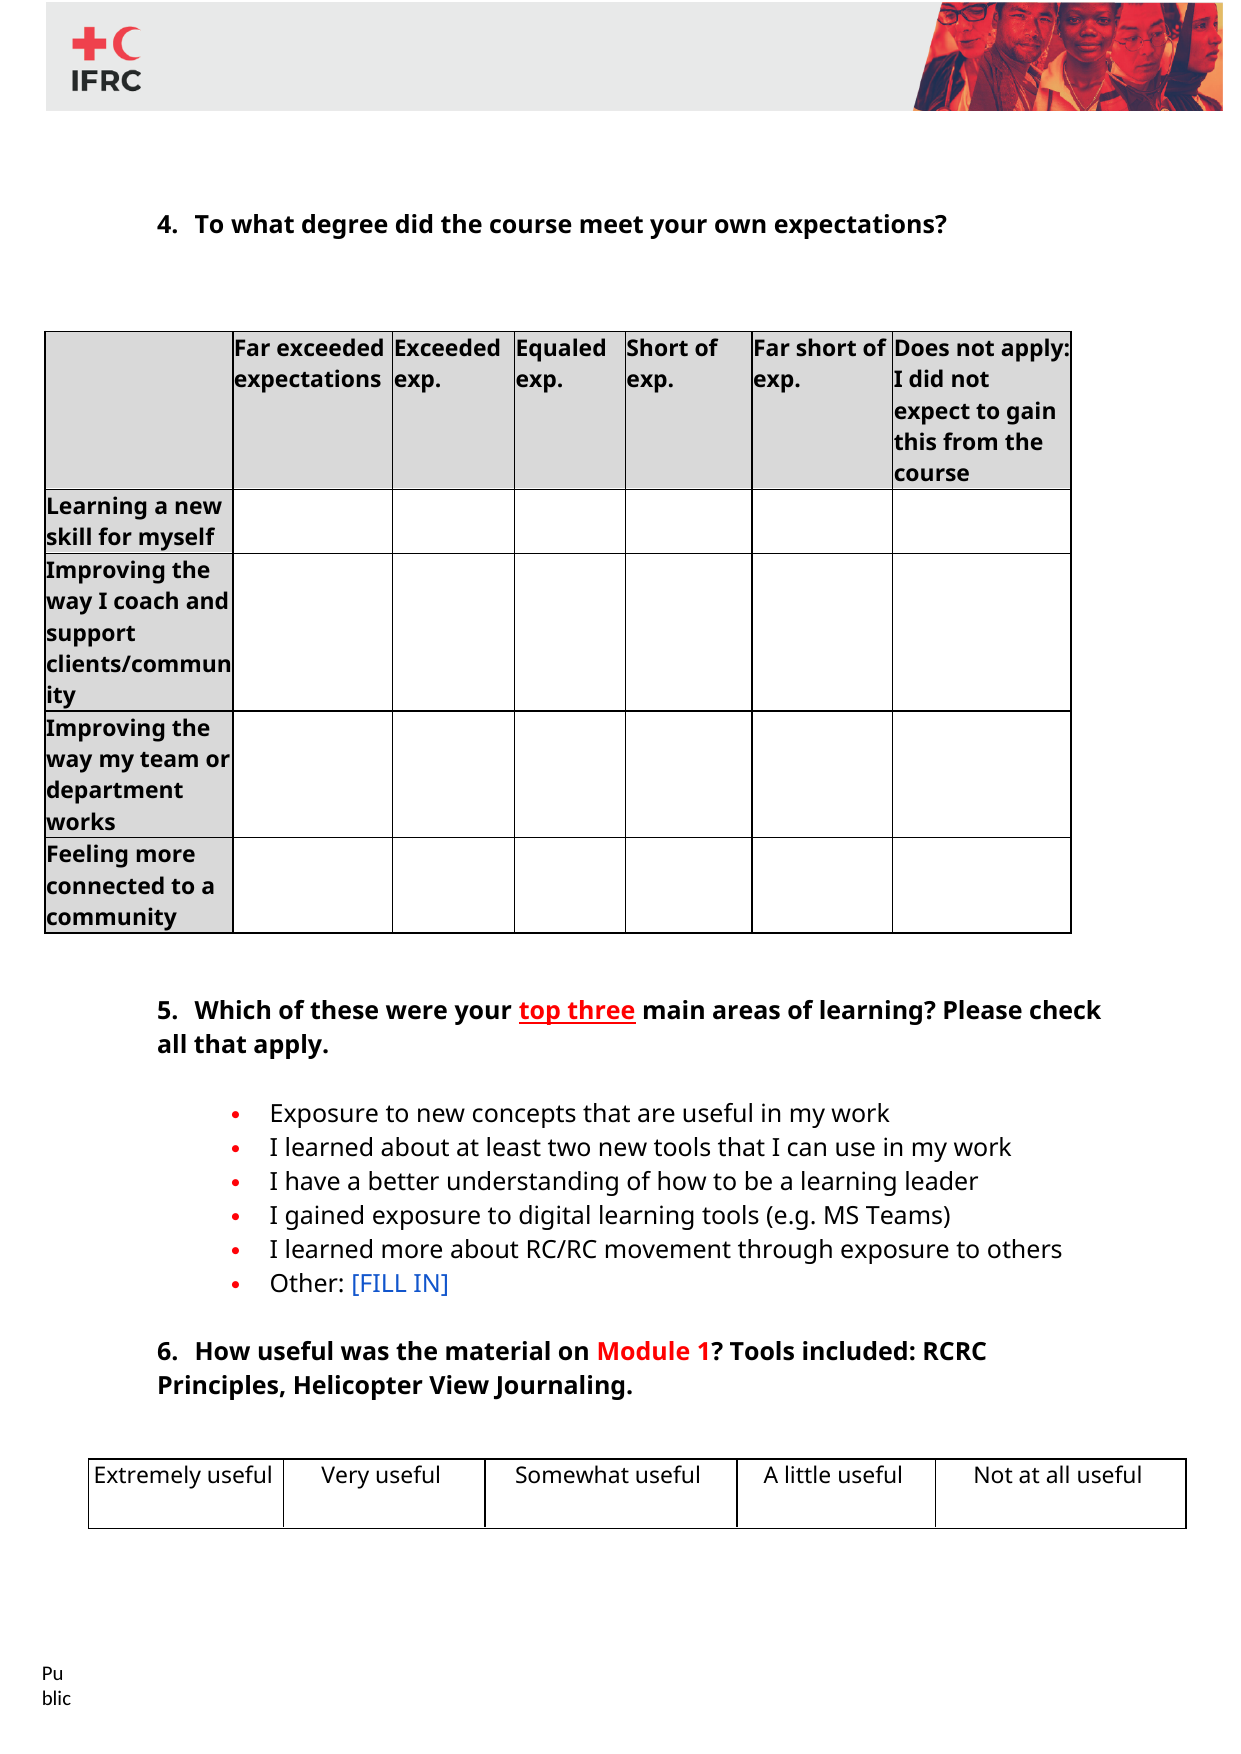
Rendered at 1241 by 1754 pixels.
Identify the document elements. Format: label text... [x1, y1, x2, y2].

table_cell [515, 554, 625, 710]
table_cell [234, 554, 392, 710]
list I learned more about RC/RC movement through exposure to others [232, 1231, 1122, 1266]
table_cell [393, 712, 514, 837]
table_cell Learning a new skill for myself [46, 490, 232, 552]
table_cell [393, 554, 514, 710]
table_cell [515, 712, 625, 837]
table_cell [893, 712, 1070, 837]
table_header [46, 332, 232, 488]
list I have a better understanding of how to be a learning leader [232, 1163, 1122, 1197]
table_cell [626, 490, 751, 552]
list Which of these were your top three main areas of learning? Please check all that apply. [157, 993, 1122, 1061]
list Exposure to new concepts that are useful in my work [232, 1095, 1122, 1129]
table_cell [234, 712, 392, 837]
picture [0, 2, 1241, 111]
table_cell [515, 838, 625, 932]
list I gained exposure to digital learning tools (e.g. MS Teams) [232, 1197, 1122, 1231]
table_cell [393, 838, 514, 932]
table_cell [626, 554, 751, 710]
table_cell [234, 838, 392, 932]
table_cell [893, 838, 1070, 932]
table_cell [893, 554, 1070, 710]
table_cell [626, 712, 751, 837]
table_cell Improving the way my team or department works [46, 712, 232, 837]
table_cell [753, 838, 892, 932]
table_header Does not apply: I did not expect to gain this from the course [893, 332, 1070, 488]
table_cell Feeling more connected to a community [46, 838, 232, 932]
list I learned about at least two new tools that I can use in my work [232, 1129, 1122, 1163]
table_cell [893, 490, 1070, 552]
table_cell [234, 490, 392, 552]
table_header Somewhat useful [486, 1460, 736, 1527]
table_header Equaled exp. [515, 332, 625, 488]
table_cell [515, 490, 625, 552]
table_header Far exceeded expectations [234, 332, 392, 488]
table_cell [753, 712, 892, 837]
list Other: [FILL IN] [232, 1266, 1122, 1299]
table_header Extremely useful [89, 1460, 283, 1527]
table_header A little useful [738, 1460, 935, 1527]
table_cell [393, 490, 514, 552]
list To what degree did the course meet your own expectations? [157, 206, 1122, 241]
table_header Short of exp. [626, 332, 751, 488]
table_cell [753, 490, 892, 552]
table_header Far short of exp. [753, 332, 892, 488]
table_header Not at all useful [936, 1460, 1185, 1527]
table_cell [753, 554, 892, 710]
list How useful was the material on Module 1? Tools included: RCRC Principles, Helicopter View Journaling. [157, 1334, 1122, 1402]
table_cell Improving the way I coach and support clients/community [46, 554, 232, 710]
table_header Exceeded exp. [393, 332, 514, 488]
table_cell [626, 838, 751, 932]
table_header Very useful [284, 1460, 484, 1527]
